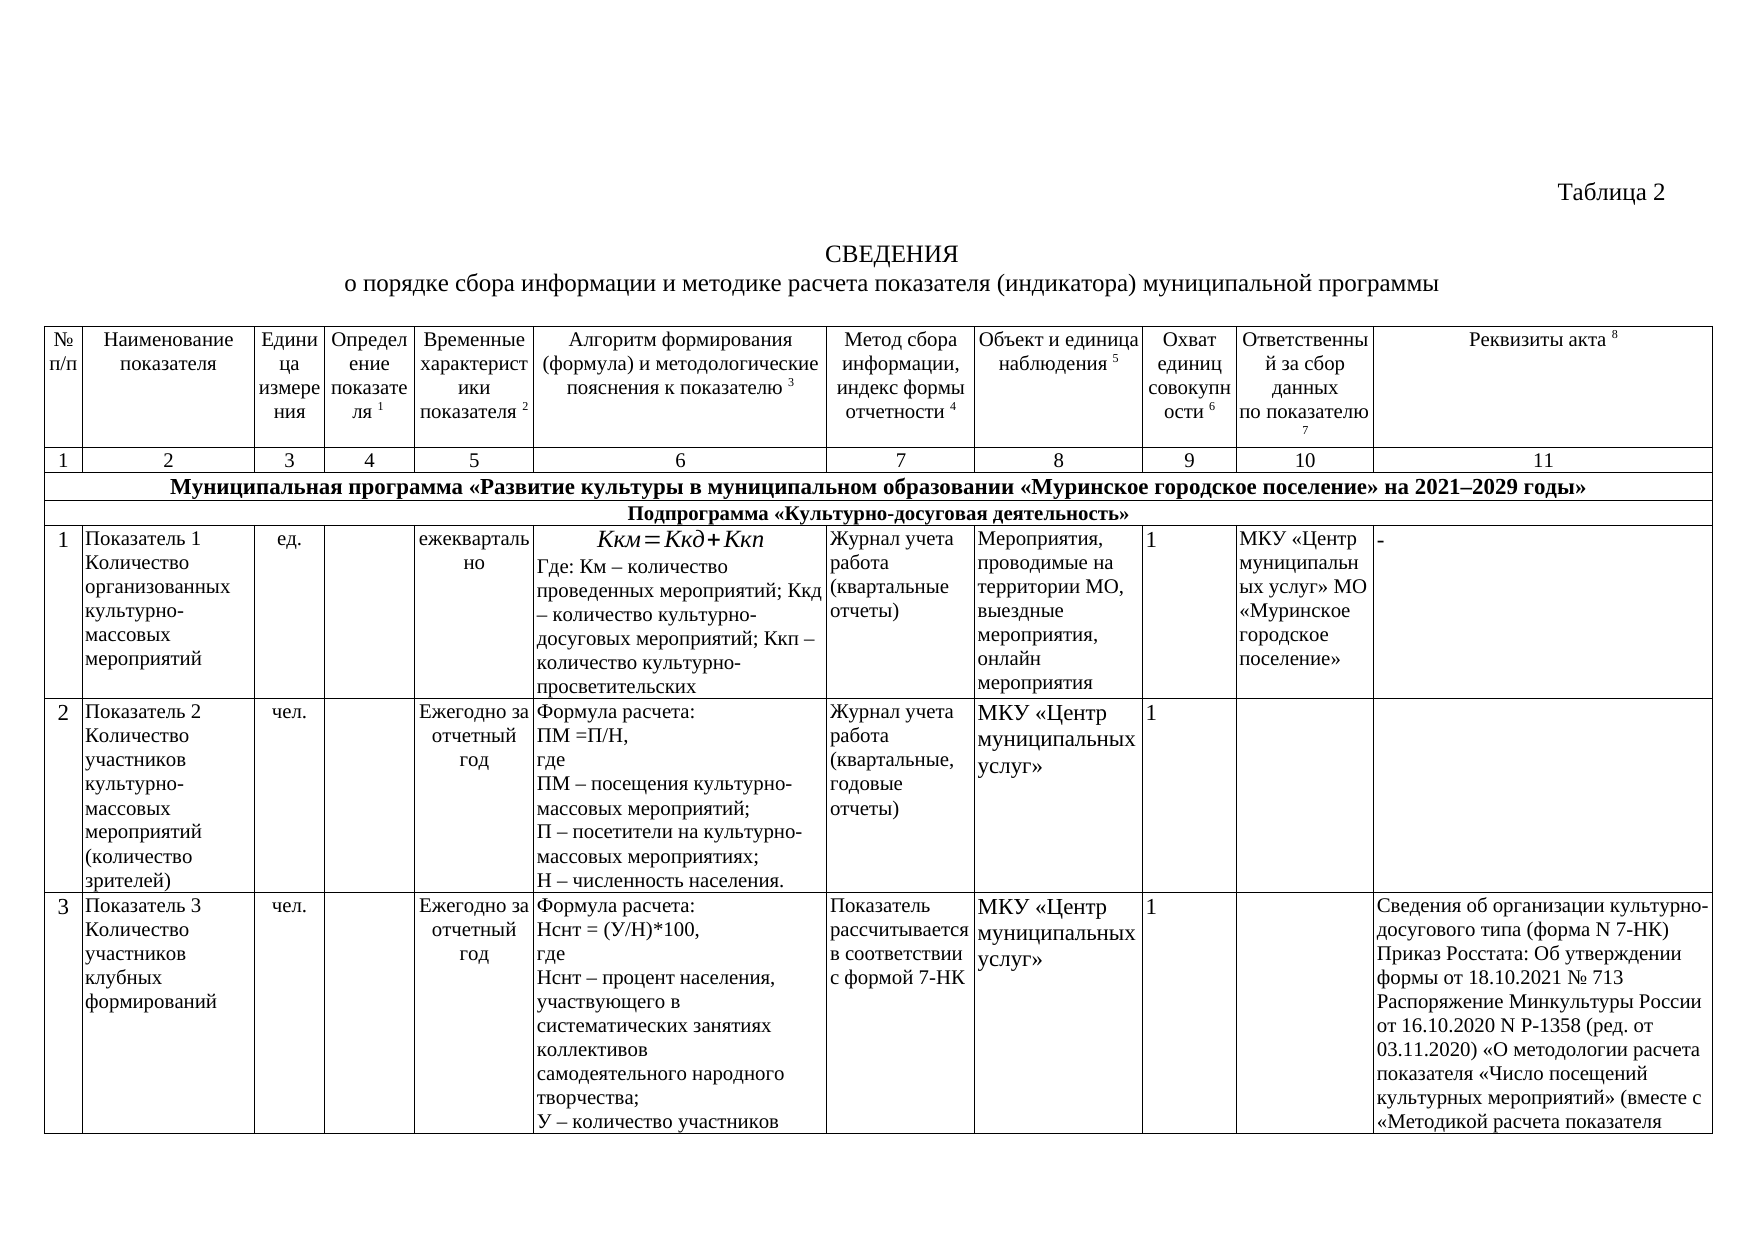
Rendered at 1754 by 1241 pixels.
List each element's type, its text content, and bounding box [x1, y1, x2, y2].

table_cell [534, 893, 826, 1133]
table_cell Муниципальная программа «Развитие культуры в муниципальном образовании «Муринское городское поселение» на 2021–2029 годы» [45, 473, 1712, 499]
table_cell 1 [1143, 699, 1236, 892]
table_header Временные характеристики показателя 2 [415, 327, 533, 447]
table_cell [83, 893, 254, 1133]
table_cell Где: Км – количество проведенных мероприятий; Ккд – количество культурно-досуговых мероприятий; Ккп – количество культурно-просветительских [534, 526, 826, 698]
table_header Алгоритм формирования (формула) и методологические пояснения к показателю 3 [534, 327, 826, 447]
table_cell [325, 893, 414, 1133]
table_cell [975, 893, 1142, 1133]
table_cell чел. [255, 699, 324, 892]
table_header № п/п [45, 327, 82, 447]
table_header Наименование показателя [83, 327, 254, 447]
table_cell 2 [83, 448, 254, 472]
table_cell [1237, 893, 1373, 1133]
table_cell 2 [45, 699, 82, 892]
table_cell 7 [827, 448, 974, 472]
table_cell [1237, 699, 1373, 892]
table_cell 1 [45, 448, 82, 472]
table_cell 10 [1237, 448, 1373, 472]
table_cell 4 [325, 448, 414, 472]
table_cell Ежегодно за отчетный год [415, 699, 533, 892]
table_cell Мероприятия, проводимые на территории МО, выездные мероприятия, онлайн мероприятия [975, 526, 1142, 698]
table_cell [325, 526, 414, 698]
table_header Ответственный за сбор данных по показателю 7 [1237, 327, 1373, 447]
table_cell 3 [45, 893, 82, 1133]
table_cell [1374, 699, 1712, 892]
table_cell 1 [45, 526, 82, 698]
table_header Объект и единица наблюдения 5 [975, 327, 1142, 447]
table_cell 5 [415, 448, 533, 472]
table_cell 9 [1143, 448, 1236, 472]
table_cell 1 [1143, 526, 1236, 698]
table_cell Подпрограмма «Культурно-досуговая деятельность» [45, 501, 1712, 525]
table_header Метод сбора информации, индекс формы отчетности 4 [827, 327, 974, 447]
table_cell 1 [1143, 893, 1236, 1133]
table_header Реквизиты акта 8 [1374, 327, 1712, 447]
table_cell ед. [255, 526, 324, 698]
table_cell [1374, 893, 1712, 1133]
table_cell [415, 893, 533, 1133]
table_cell Журнал учета работа (квартальные, годовые отчеты) [827, 699, 974, 892]
text СВЕДЕНИЯ о порядке сбора информации и методике расчета показателя (индикатора) муниципальной программы [118, 239, 1665, 297]
table_cell 6 [534, 448, 826, 472]
table_cell 8 [975, 448, 1142, 472]
table_header Единица измерения [255, 327, 324, 447]
table_cell 11 [1374, 448, 1712, 472]
table_header Определение показателя 1 [325, 327, 414, 447]
table_cell Показатель 2 Количество участников культурно-массовых мероприятий (количество зрителей) [83, 699, 254, 892]
table_cell - [1374, 526, 1712, 698]
text Таблица 2 [118, 177, 1665, 206]
table_cell 3 [255, 448, 324, 472]
table_cell [325, 699, 414, 892]
table_cell ежеквартально [415, 526, 533, 698]
table_cell Журнал учета работа (квартальные отчеты) [827, 526, 974, 698]
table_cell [827, 893, 974, 1133]
table_cell Показатель 1 Количество организованных культурно-массовых мероприятий [83, 526, 254, 698]
table_cell Формула расчета: ПМ =П/Н, где ПМ – посещения культурно-массовых мероприятий; П – посетители на культурно-массовых мероприятиях; Н – численность населения. [534, 699, 826, 892]
table_cell МКУ «Центр муниципальных услуг» МО «Муринское городское поселение» [1237, 526, 1373, 698]
table_header Охват единиц совокупности 6 [1143, 327, 1236, 447]
table_cell МКУ «Центр муниципальных услуг» [975, 699, 1142, 892]
table_cell чел. [255, 893, 324, 1133]
